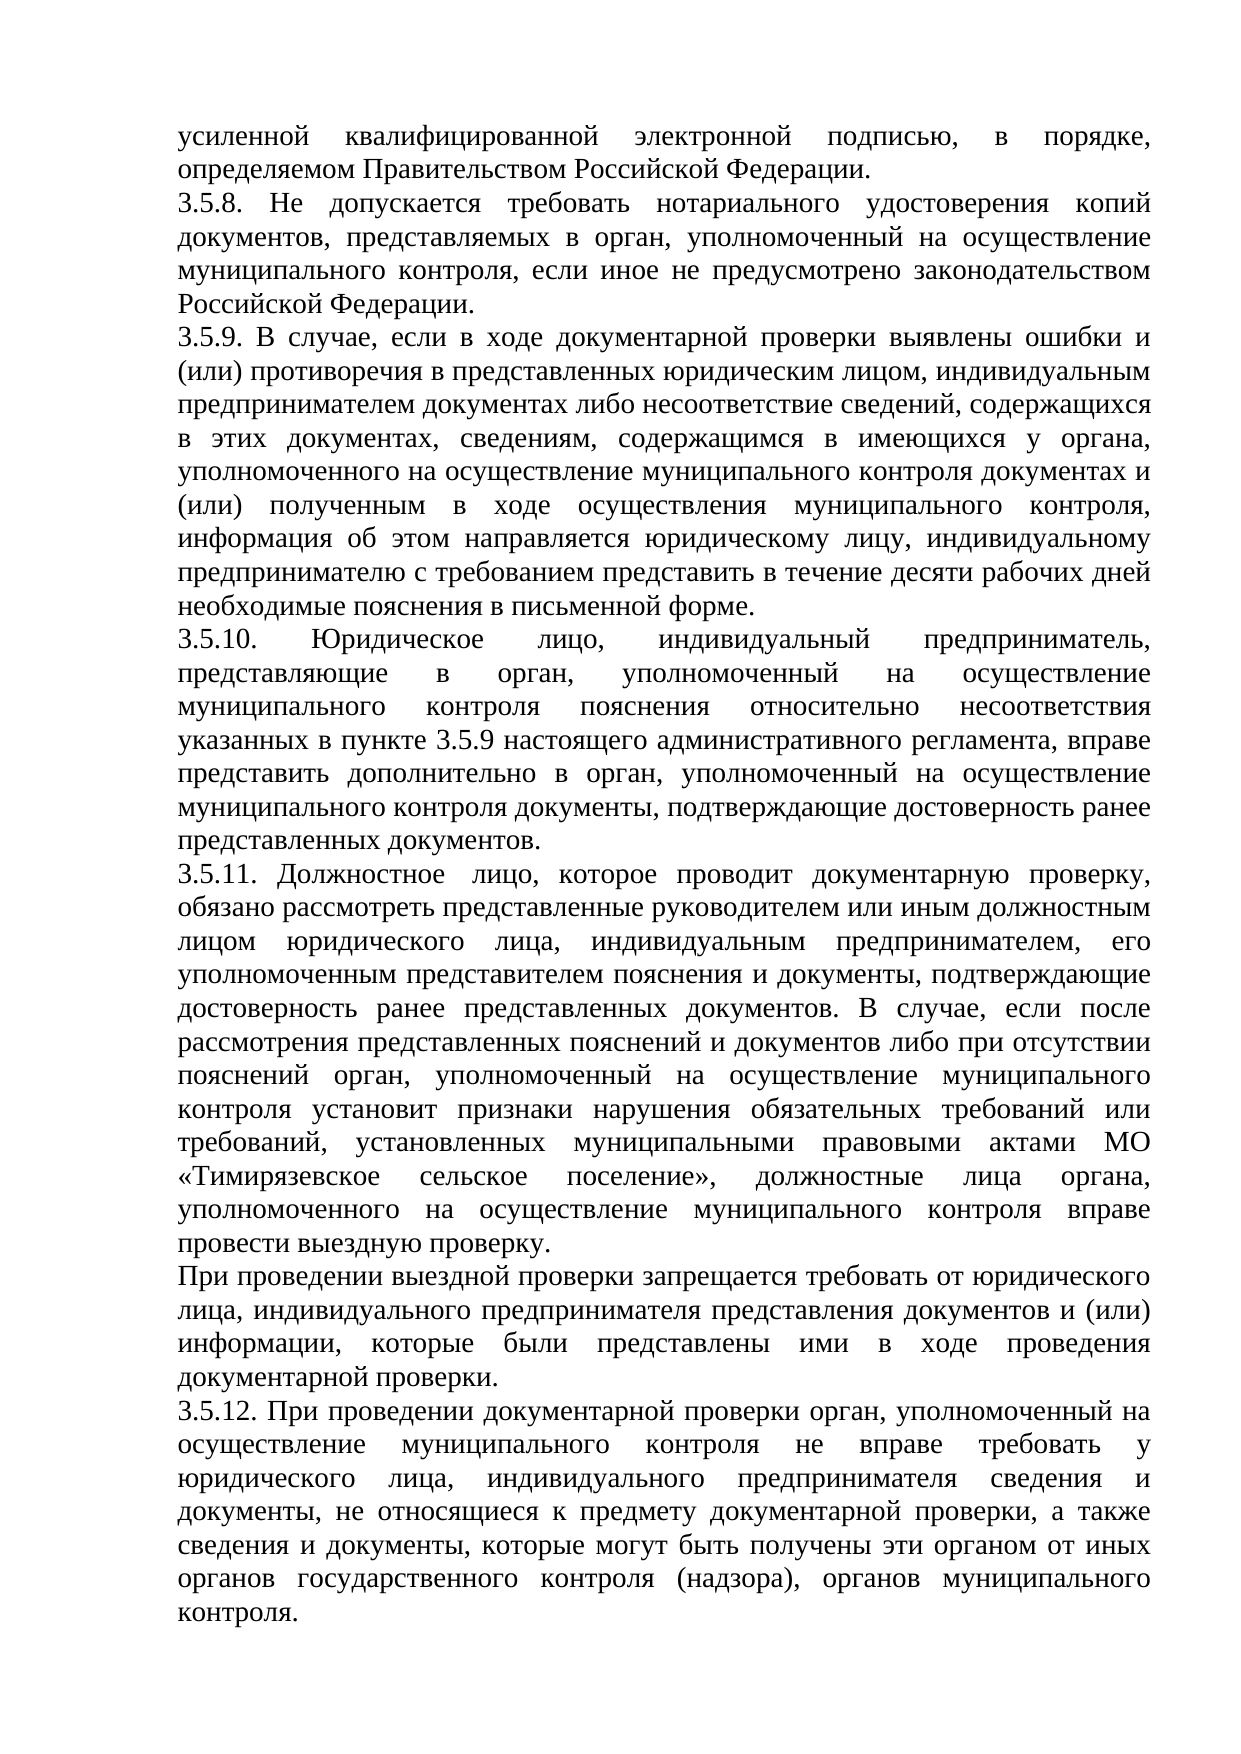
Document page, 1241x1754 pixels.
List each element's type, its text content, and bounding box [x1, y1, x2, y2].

text 3.5.10. Юридическое лицо, индивидуальный предприниматель, представляющие в орган, уполномоченный на осуществление муниципального контроля пояснения относительно несоответствия указанных в пункте 3.5.9 настоящего административного регламента, вправе представить дополнительно в орган, уполномоченный на осуществление муниципального контроля документы, подтверждающие достоверность ранее представленных документов. [177, 621, 1152, 856]
text 3.5.11. Должностное лицо, которое проводит документарную проверку, обязано рассмотреть представленные руководителем или иным должностным лицом юридического лица, индивидуальным предпринимателем, его уполномоченным представителем пояснения и документы, подтверждающие достоверность ранее представленных документов. В случае, если после рассмотрения представленных пояснений и документов либо при отсутствии пояснений орган, уполномоченный на осуществление муниципального контроля установит признаки нарушения обязательных требований или требований, установленных муниципальными правовыми актами МО «Тимирязевское сельское поселение», должностные лица органа, уполномоченного на осуществление муниципального контроля вправе провести выездную проверку. [177, 856, 1152, 1258]
text При проведении выездной проверки запрещается требовать от юридического лица, индивидуального предпринимателя представления документов и (или) информации, которые были представлены ими в ходе проведения документарной проверки. [177, 1258, 1152, 1393]
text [177, 118, 1152, 185]
text 3.5.9. В случае, если в ходе документарной проверки выявлены ошибки и (или) противоречия в представленных юридическим лицом, индивидуальным предпринимателем документах либо несоответствие сведений, содержащихся в этих документах, сведениям, содержащимся в имеющихся у органа, уполномоченного на осуществление муниципального контроля документах и (или) полученным в ходе осуществления муниципального контроля, информация об этом направляется юридическому лицу, индивидуальному предпринимателю с требованием представить в течение десяти рабочих дней необходимые пояснения в письменной форме. [177, 319, 1152, 621]
text 3.5.8. Не допускается требовать нотариального удостоверения копий документов, представляемых в орган, уполномоченный на осуществление муниципального контроля, если иное не предусмотрено законодательством Российской Федерации. [177, 185, 1152, 319]
text 3.5.12. При проведении документарной проверки орган, уполномоченный на осуществление муниципального контроля не вправе требовать у юридического лица, индивидуального предпринимателя сведения и документы, не относящиеся к предмету документарной проверки, а также сведения и документы, которые могут быть получены эти органом от иных органов государственного контроля (надзора), органов муниципального контроля. [177, 1393, 1152, 1627]
